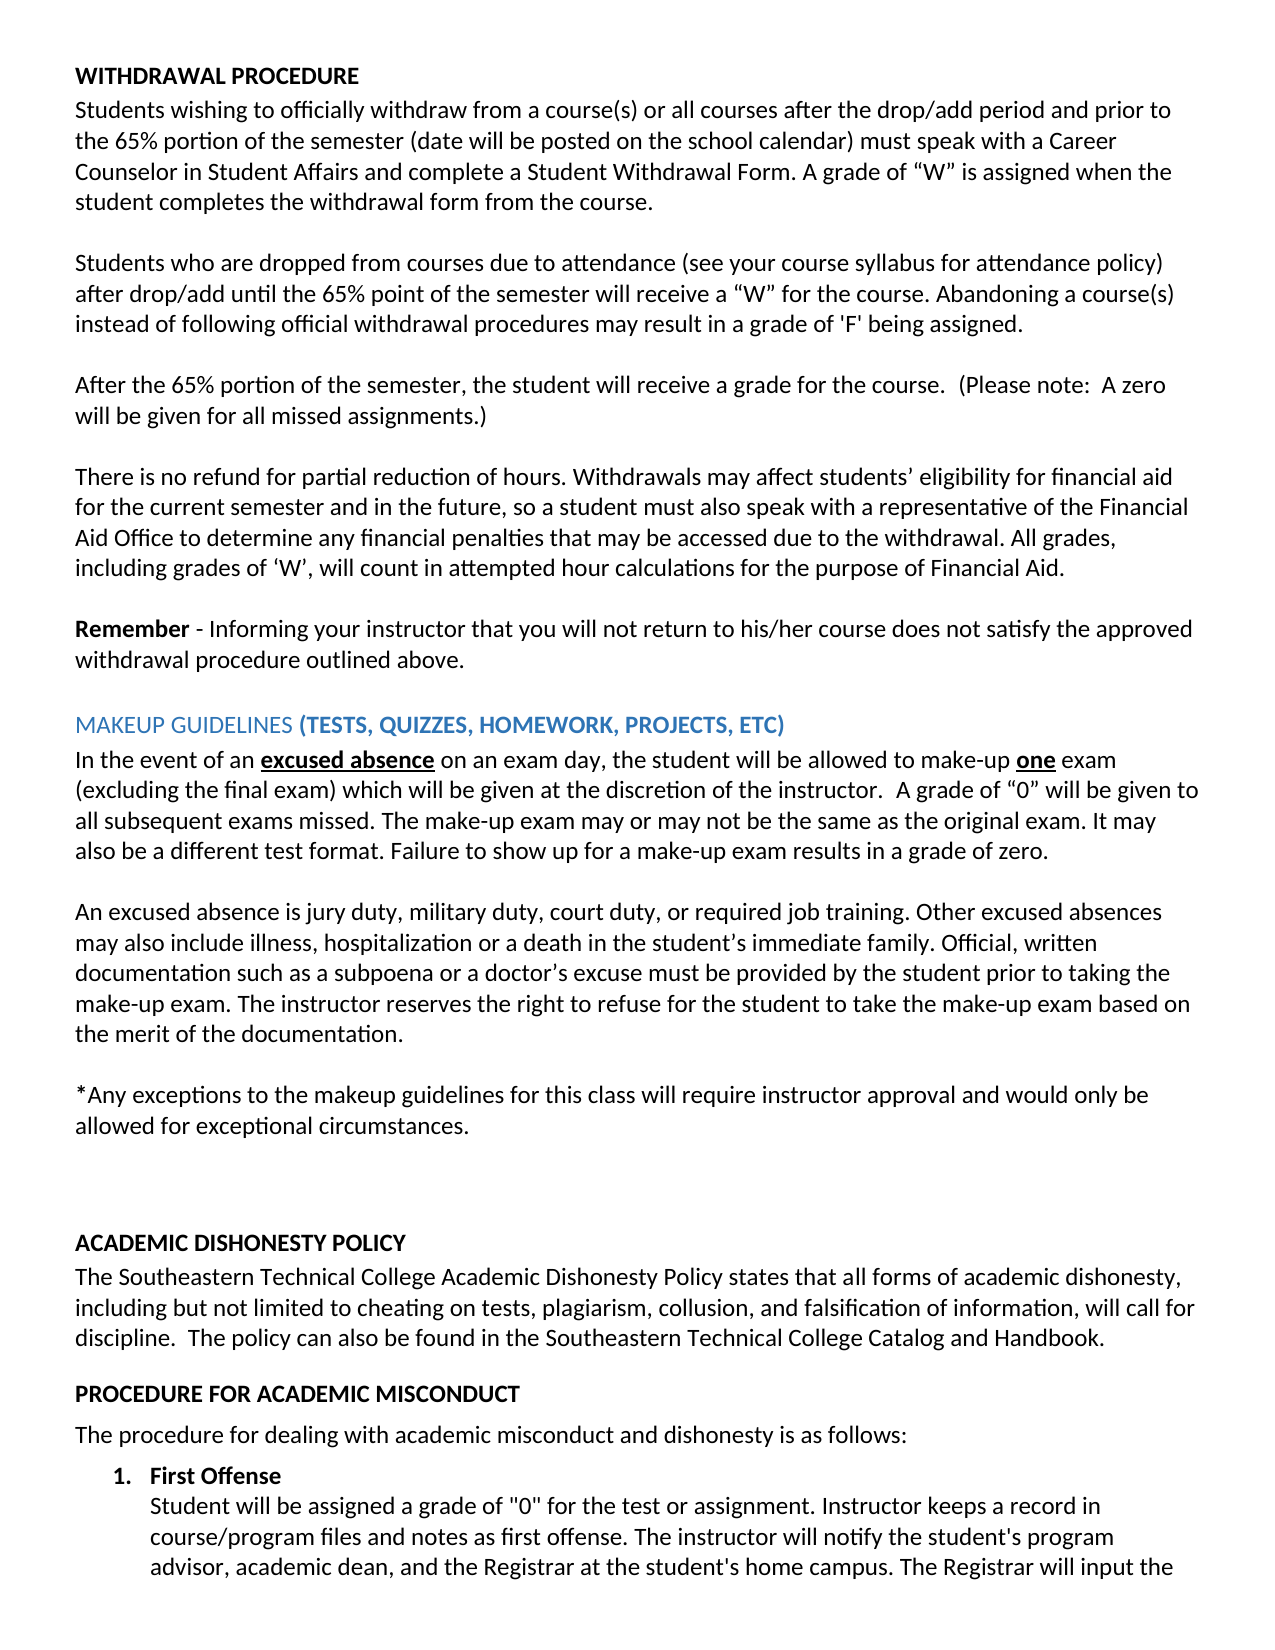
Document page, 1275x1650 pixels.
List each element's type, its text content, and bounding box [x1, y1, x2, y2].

text There is no refund for partial reduction of hours. Withdrawals may affect students’ eligibility for financial aid for the current semester and in the future, so a student must also speak with a representative of the Financial Aid Office to determine any financial penalties that may be accessed due to the withdrawal. All grades, including grades of ‘W’, will count in attempted hour calculations for the purpose of Financial Aid. [75, 461, 1200, 583]
text MAKEUP GUIDELINES (Tests, quizzes, homework, projects, etc) [75, 709, 1200, 740]
text In the event of an excused absence on an exam day, the student will be allowed to make-up one exam (excluding the final exam) which will be given at the discretion of the instructor. A grade of “0” will be given to all subsequent exams missed. The make-up exam may or may not be the same as the original exam. It may also be a different test format. Failure to show up for a make-up exam results in a grade of zero. [75, 744, 1200, 866]
text The Southeastern Technical College Academic Dishonesty Policy states that all forms of academic dishonesty, including but not limited to cheating on tests, plagiarism, collusion, and falsification of information, will call for discipline. The policy can also be found in the Southeastern Technical College Catalog and Handbook. [75, 1261, 1200, 1353]
text ACADEMIC DISHONESTY POLICY [75, 1227, 1200, 1257]
text After the 65% portion of the semester, the student will receive a grade for the course. (Please note: A zero will be given for all missed assignments.) [75, 369, 1200, 430]
text Remember - Informing your instructor that you will not return to his/her course does not satisfy the approved withdrawal procedure outlined above. [75, 613, 1200, 674]
text Withdrawal Procedure [75, 60, 1200, 91]
text Students wishing to officially withdraw from a course(s) or all courses after the drop/add period and prior to the 65% portion of the semester (date will be posted on the school calendar) must speak with a Career Counselor in Student Affairs and complete a Student Withdrawal Form. A grade of “W” is assigned when the student completes the withdrawal form from the course. [75, 95, 1200, 217]
list First Offense [112, 1460, 1200, 1490]
text The procedure for dealing with academic misconduct and dishonesty is as follows: [75, 1419, 1200, 1449]
text *Any exceptions to the makeup guidelines for this class will require instructor approval and would only be allowed for exceptional circumstances. [75, 1080, 1200, 1141]
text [150, 1490, 1200, 1582]
text Students who are dropped from courses due to attendance (see your course syllabus for attendance policy) after drop/add until the 65% point of the semester will receive a “W” for the course. Abandoning a course(s) instead of following official withdrawal procedures may result in a grade of 'F' being assigned. [75, 247, 1200, 339]
text An excused absence is jury duty, military duty, court duty, or required job training. Other excused absences may also include illness, hospitalization or a death in the student’s immediate family. Official, written documentation such as a subpoena or a doctor’s excuse must be provided by the student prior to taking the make-up exam. The instructor reserves the right to refuse for the student to take the make-up exam based on the merit of the documentation. [75, 897, 1200, 1049]
text Procedure for Academic Misconduct [75, 1378, 1200, 1408]
